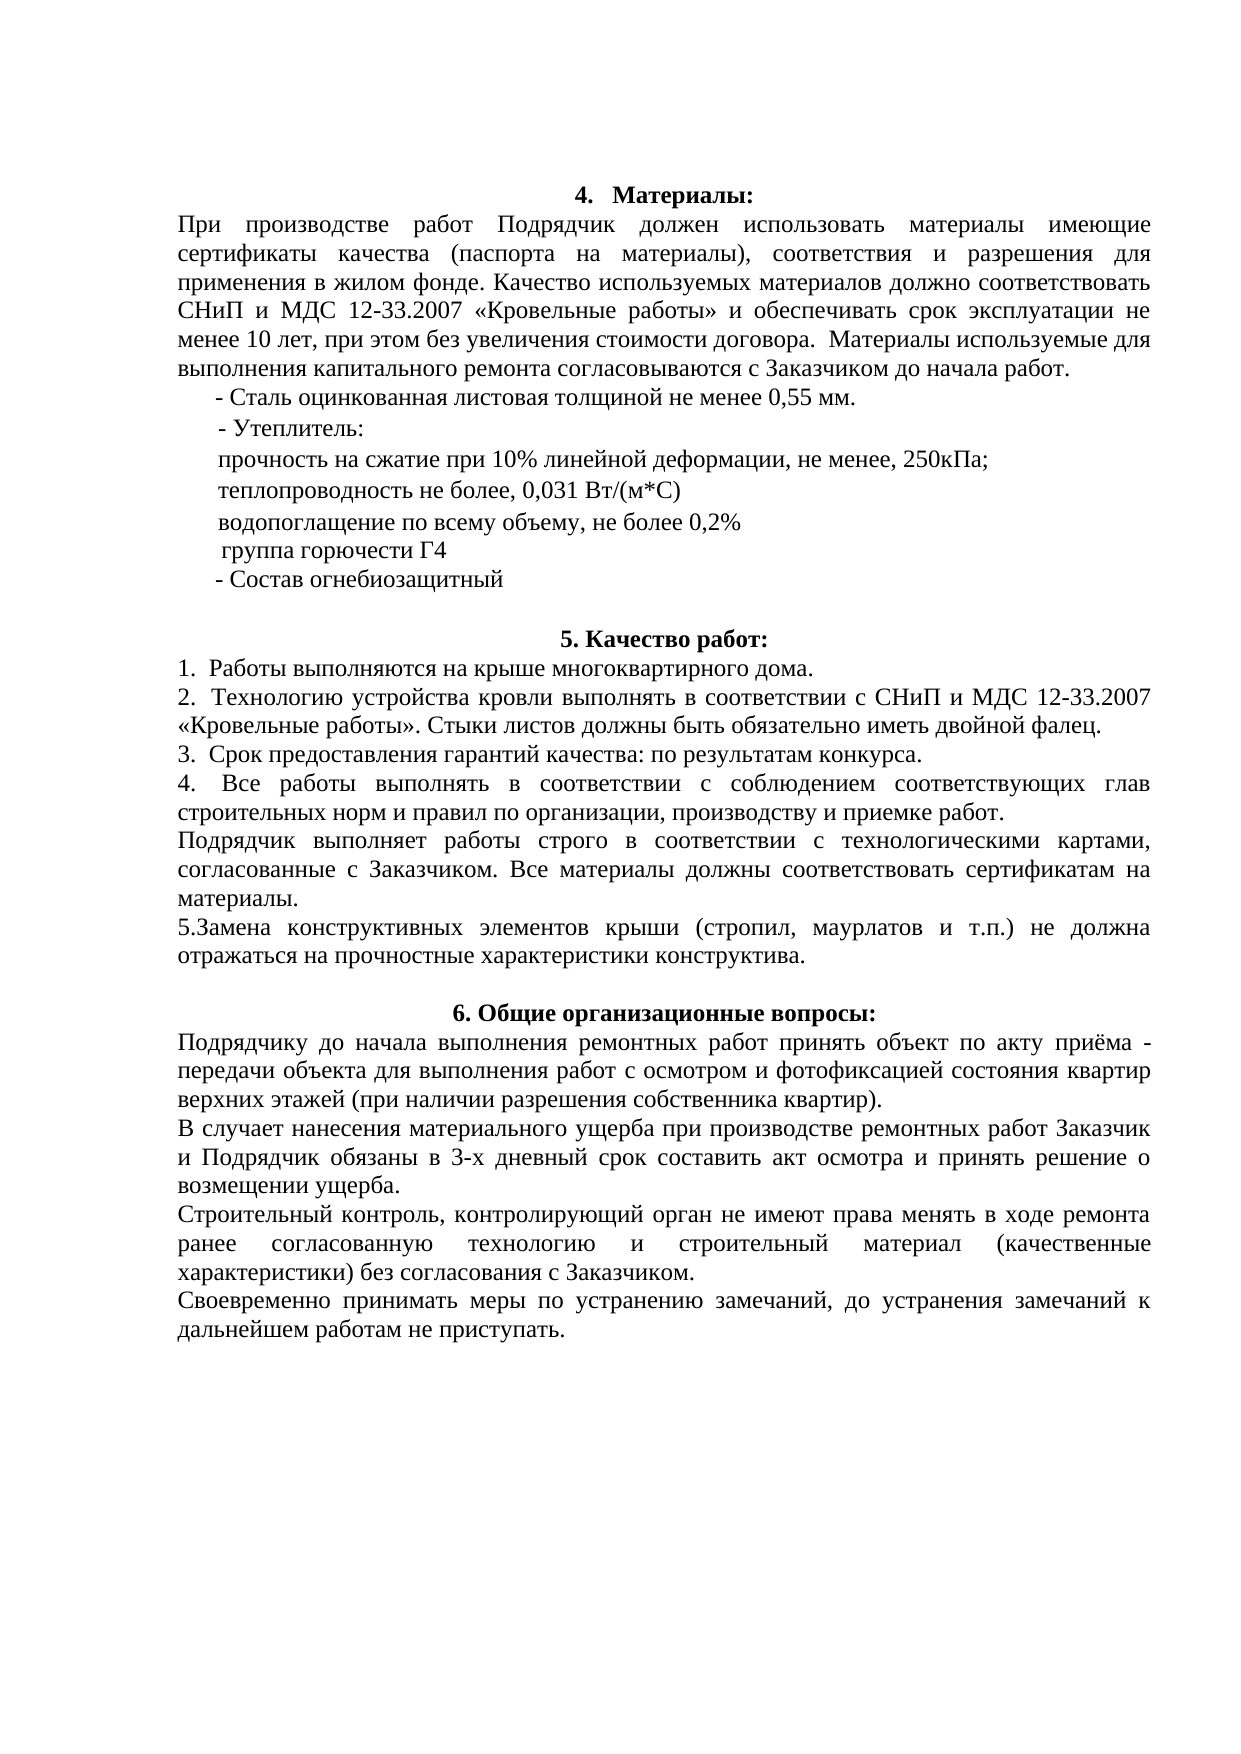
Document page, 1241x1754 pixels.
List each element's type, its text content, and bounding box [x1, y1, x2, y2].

text Подрядчик выполняет работы строго в соответствии с технологическими картами, согласованные с Заказчиком. Все материалы должны соответствовать сертификатам на материалы. [177, 825, 1152, 912]
text 5. Качество работ: [177, 624, 1152, 653]
list Материалы: [177, 180, 1152, 209]
text Подрядчику до начала выполнения ремонтных работ принять объект по акту приёма - передачи объекта для выполнения работ с осмотром и фотофиксацией состояния квартир верхних этажей (при наличии разрешения собственника квартир). [177, 1027, 1152, 1113]
list - Состав огнебиозащитный [215, 564, 1152, 593]
text В случает нанесения материального ущерба при производстве ремонтных работ Заказчик и Подрядчик обязаны в 3-х дневный срок составить акт осмотра и принять решение о возмещении ущерба. [177, 1113, 1152, 1199]
text При производстве работ Подрядчик должен использовать материалы имеющие сертификаты качества (паспорта на материалы), соответствия и разрешения для применения в жилом фонде. Качество используемых материалов должно соответствовать СНиП и МДС 12-33.2007 «Кровельные работы» и обеспечивать срок эксплуатации не менее 10 лет, при этом без увеличения стоимости договора. Материалы используемые для выполнения капитального ремонта согласовываются с Заказчиком до начала работ. [177, 209, 1152, 382]
text 3. Срок предоставления гарантий качества: по результатам конкурса. [177, 739, 1152, 768]
text Своевременно принимать меры по устранению замечаний, до устранения замечаний к дальнейшем работам не приступать. [177, 1285, 1152, 1343]
text 4. Все работы выполнять в соответствии с соблюдением соответствующих глав строительных норм и правил по организации, производству и приемке работ. [177, 768, 1152, 825]
text 1. Работы выполняются на крыше многоквартирного дома. [177, 653, 1152, 682]
text теплопроводность не более, 0,031 Вт/(м*С) [180, 473, 1148, 504]
text прочность на сжатие при 10% линейной деформации, не менее, 250кПа; [180, 442, 1148, 473]
text 6. Общие организационные вопросы: [177, 998, 1152, 1027]
text Строительный контроль, контролирующий орган не имеют права менять в ходе ремонта ранее согласованную технологию и строительный материал (качественные характеристики) без согласования с Заказчиком. [177, 1199, 1152, 1285]
text водопоглащение по всему объему, не более 0,2% [180, 504, 1148, 535]
text - Утеплитель: [180, 410, 1148, 442]
text 5.Замена конструктивных элементов крыши (стропил, маурлатов и т.п.) не должна отражаться на прочностные характеристики конструктива. [177, 912, 1152, 969]
list - Сталь оцинкованная листовая толщиной не менее 0,55 мм. [215, 382, 1152, 410]
text группа горючести Г4 [177, 535, 1152, 564]
text 2. Технологию устройства кровли выполнять в соответствии с СНиП и МДС 12-33.2007 «Кровельные работы». Стыки листов должны быть обязательно иметь двойной фалец. [177, 682, 1152, 739]
